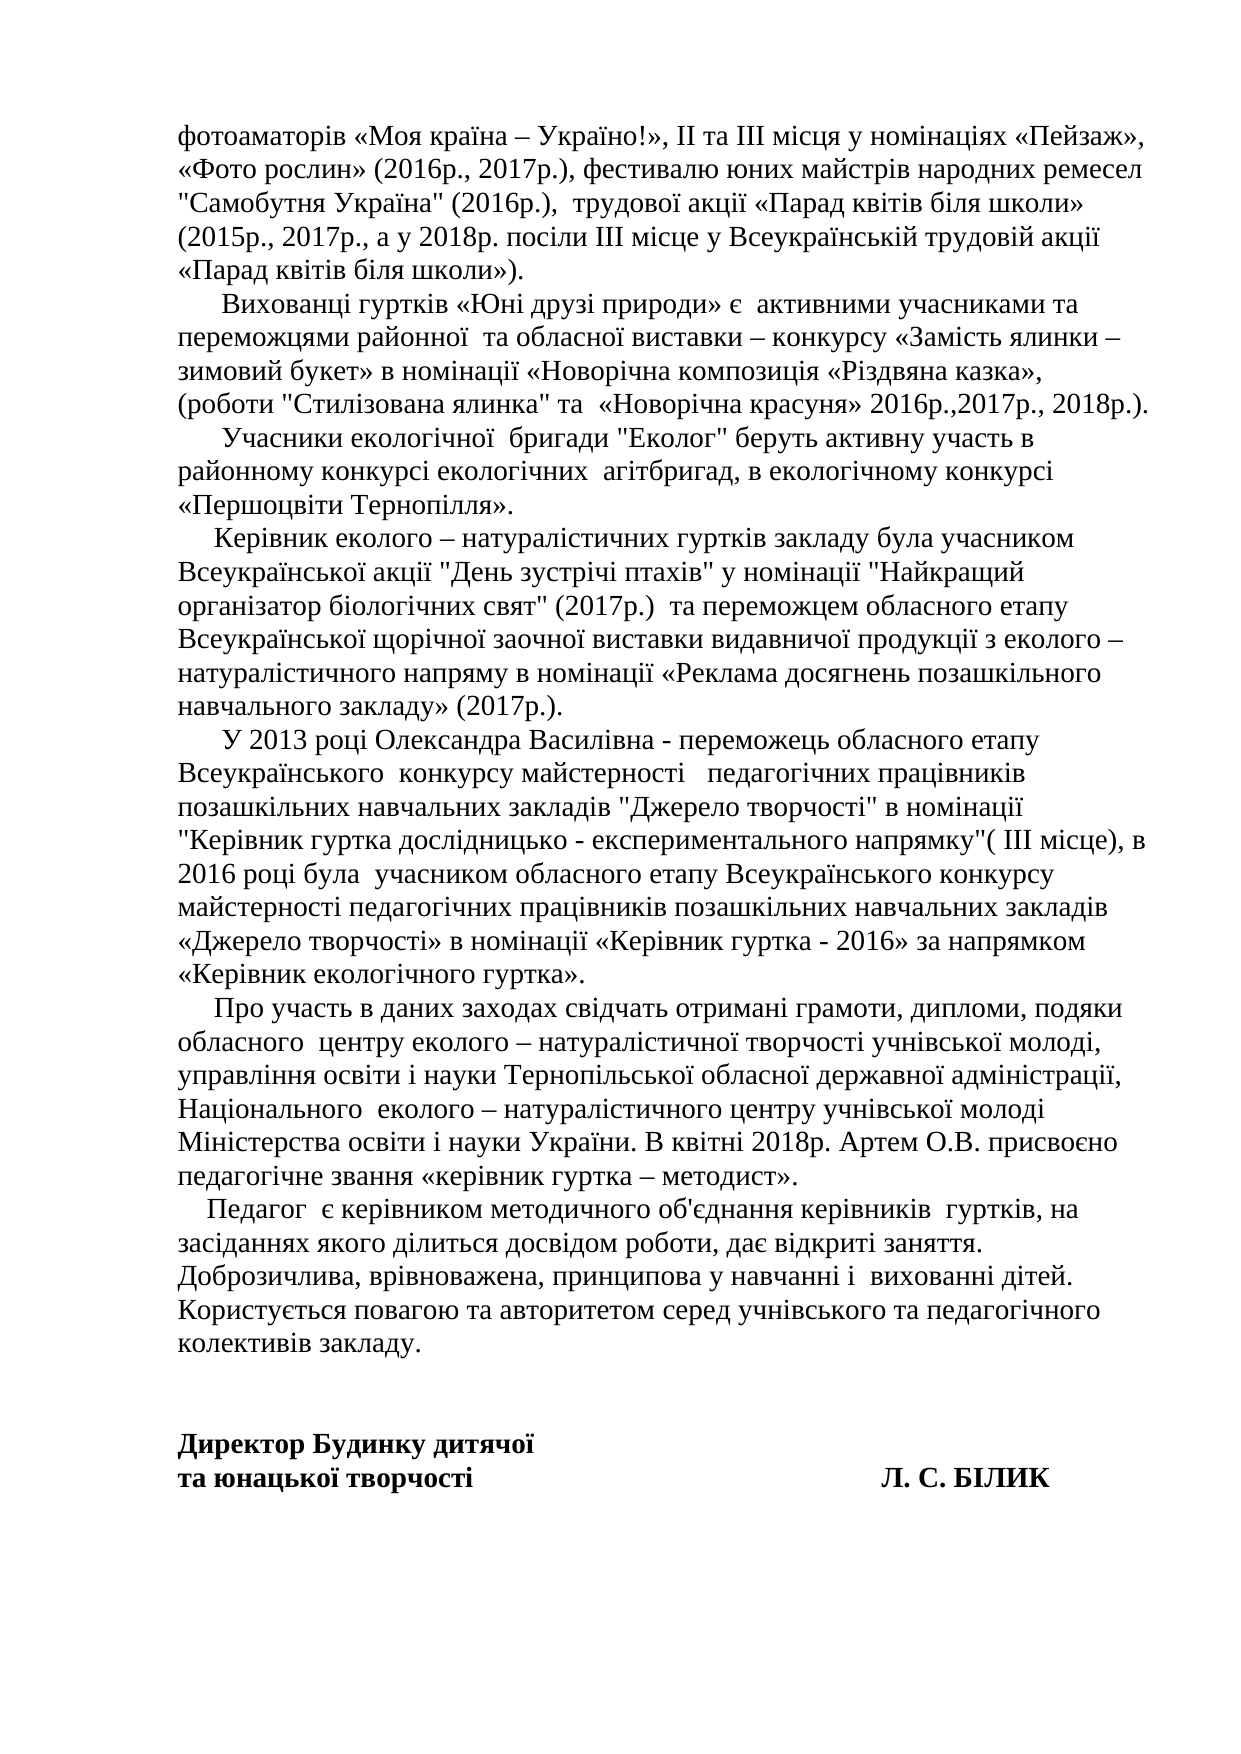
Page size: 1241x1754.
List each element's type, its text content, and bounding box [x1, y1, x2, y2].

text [177, 118, 1152, 286]
text Директор Будинку дитячої [177, 1426, 1152, 1460]
text Про участь в даних заходах свідчать отримані грамоти, дипломи, подяки обласного центру еколого – натуралістичної творчості учнівської молоді, управління освіти і науки Тернопільської обласної державної адміністрації, Національного еколого – натуралістичного центру учнівської молоді Міністерства освіти і науки України. В квітні 2018р. Артем О.В. присвоєно педагогічне звання «керівник гуртка – методист». [177, 990, 1152, 1191]
text У 2013 році Олександра Василівна - переможець обласного етапу Всеукраїнського конкурсу майстерності педагогічних працівників позашкільних навчальних закладів "Джерело творчості" в номінації "Керівник гуртка дослідницько - експериментального напрямку"( ІІІ місце), в 2016 році була учасником обласного етапу Всеукраїнського конкурсу майстерності педагогічних працівників позашкільних навчальних закладів «Джерело творчості» в номінації «Керівник гуртка - 2016» за напрямком «Керівник екологічного гуртка». [177, 722, 1152, 990]
text та юнацької творчості Л. С. БІЛИК [177, 1460, 1152, 1493]
text Учасники екологічної бригади "Еколог" беруть активну участь в районному конкурсі екологічних агітбригад, в екологічному конкурсі «Першоцвіти Тернопілля». [177, 420, 1152, 521]
text Педагог є керівником методичного об'єднання керівників гуртків, на засіданнях якого ділиться досвідом роботи, дає відкриті заняття. Доброзичлива, врівноважена, принципова у навчанні і вихованні дітей. Користується повагою та авторитетом серед учнівського та педагогічного колективів закладу. [177, 1191, 1152, 1359]
text Керівник еколого – натуралістичних гуртків закладу була учасником Всеукраїнської акції "День зустрічі птахів" у номінації "Найкращий організатор біологічних свят" (2017р.) та переможцем обласного етапу Всеукраїнської щорічної заочної виставки видавничої продукції з еколого – натуралістичного напряму в номінації «Реклама досягнень позашкільного навчального закладу» (2017р.). [177, 521, 1152, 722]
text Вихованці гуртків «Юні друзі природи» є активними учасниками та переможцями районної та обласної виставки – конкурсу «Замість ялинки – зимовий букет» в номінації «Новорічна композиція «Різдвяна казка», (роботи "Стилізована ялинка" та «Новорічна красуня» 2016р.,2017р., 2018р.). [177, 286, 1152, 420]
